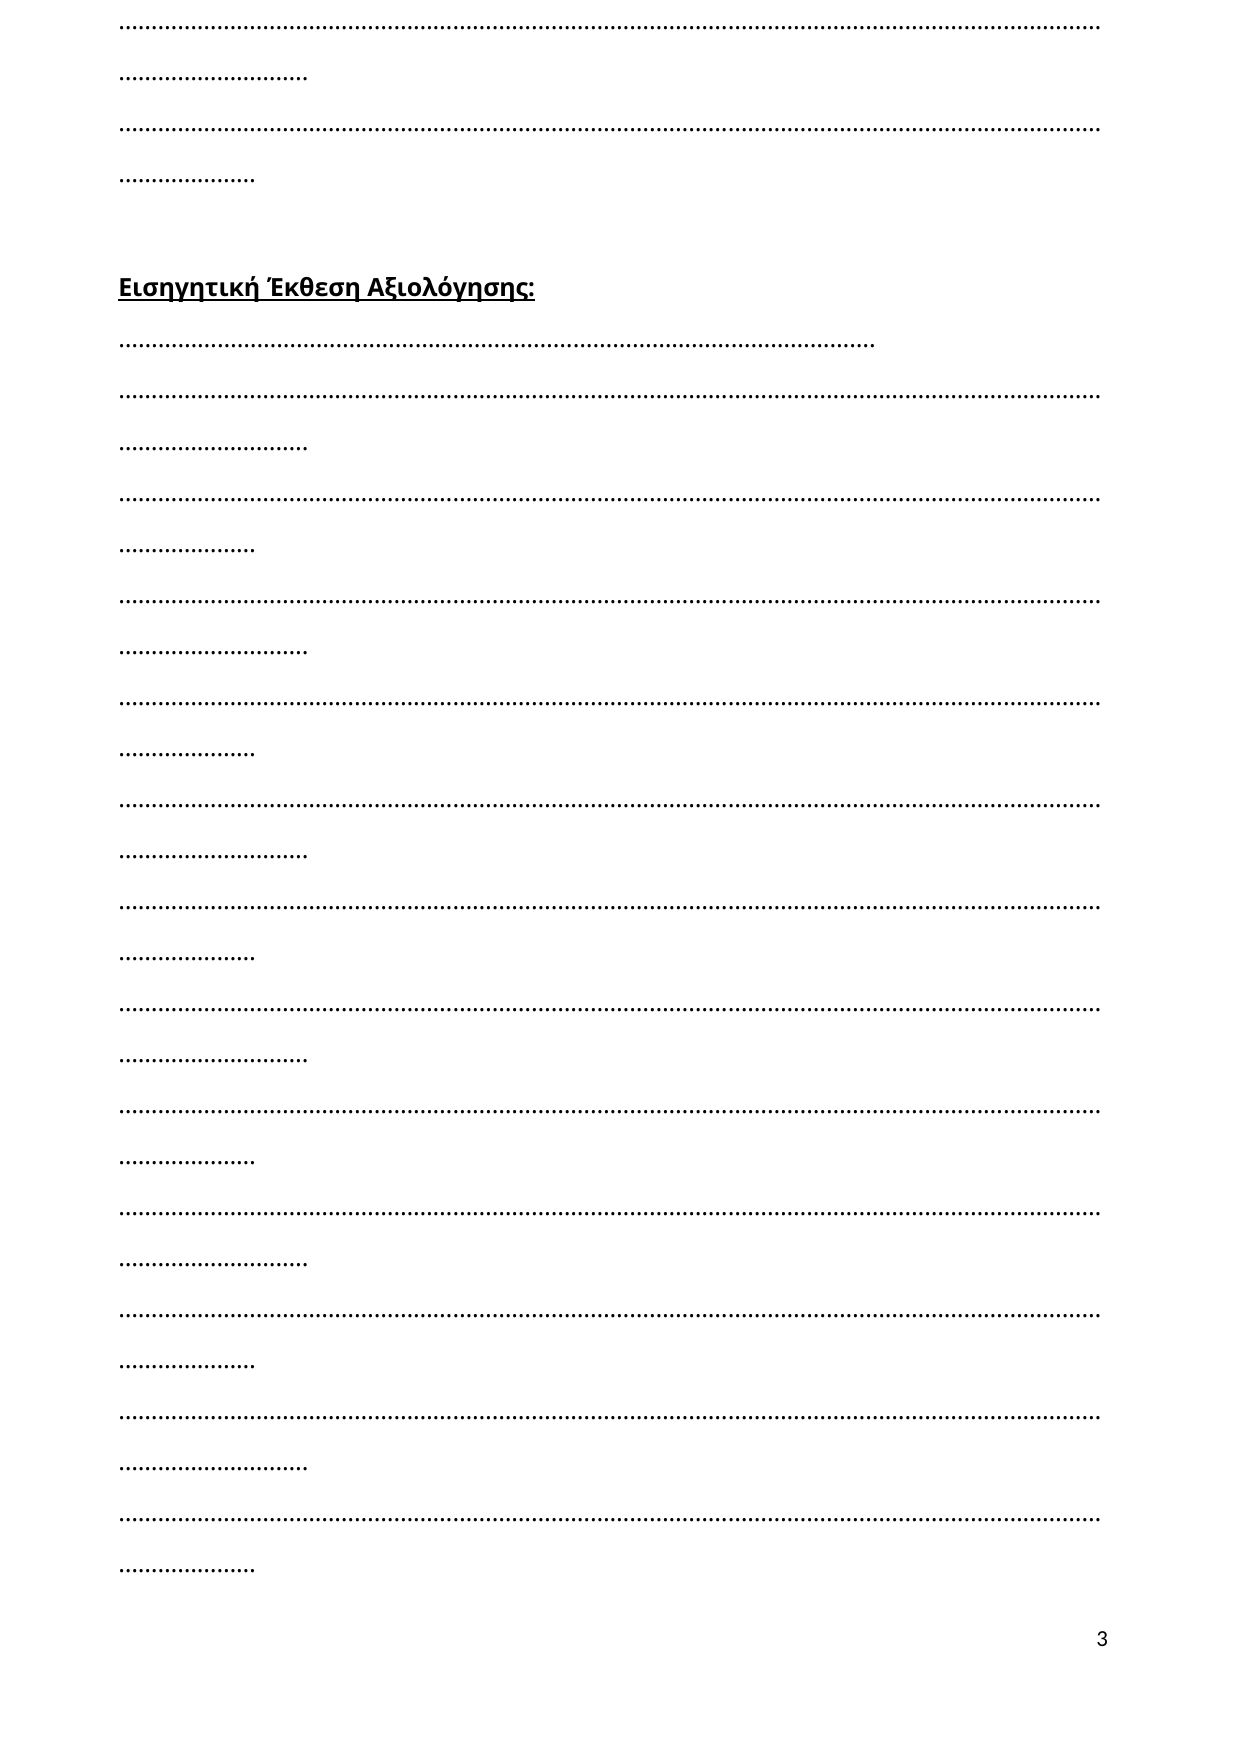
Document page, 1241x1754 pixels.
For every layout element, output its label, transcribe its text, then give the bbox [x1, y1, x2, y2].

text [118, 2, 1107, 189]
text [118, 1189, 1107, 1376]
text Εισηγητική Έκθεση Αξιολόγησης: ……………………………………………………………………………………………………. [118, 270, 1107, 355]
text ………………………………………………………………………………………………………………………………………………………….….……………………………………………………………………………………………………………………………………………………… [118, 780, 1107, 968]
text ………………………………………………………………………………………………………………………………………………………….….……………………………………………………………………………………………………………………………………………………… [118, 984, 1107, 1172]
text ………………………………………………………………………………………………………………………………………………………….….……………………………………………………………………………………………………………………………………………………… [118, 372, 1107, 559]
text ………………………………………………………………………………………………………………………………………………………….….……………………………………………………………………………………………………………………………………………………… [118, 576, 1107, 763]
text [118, 1393, 1107, 1580]
